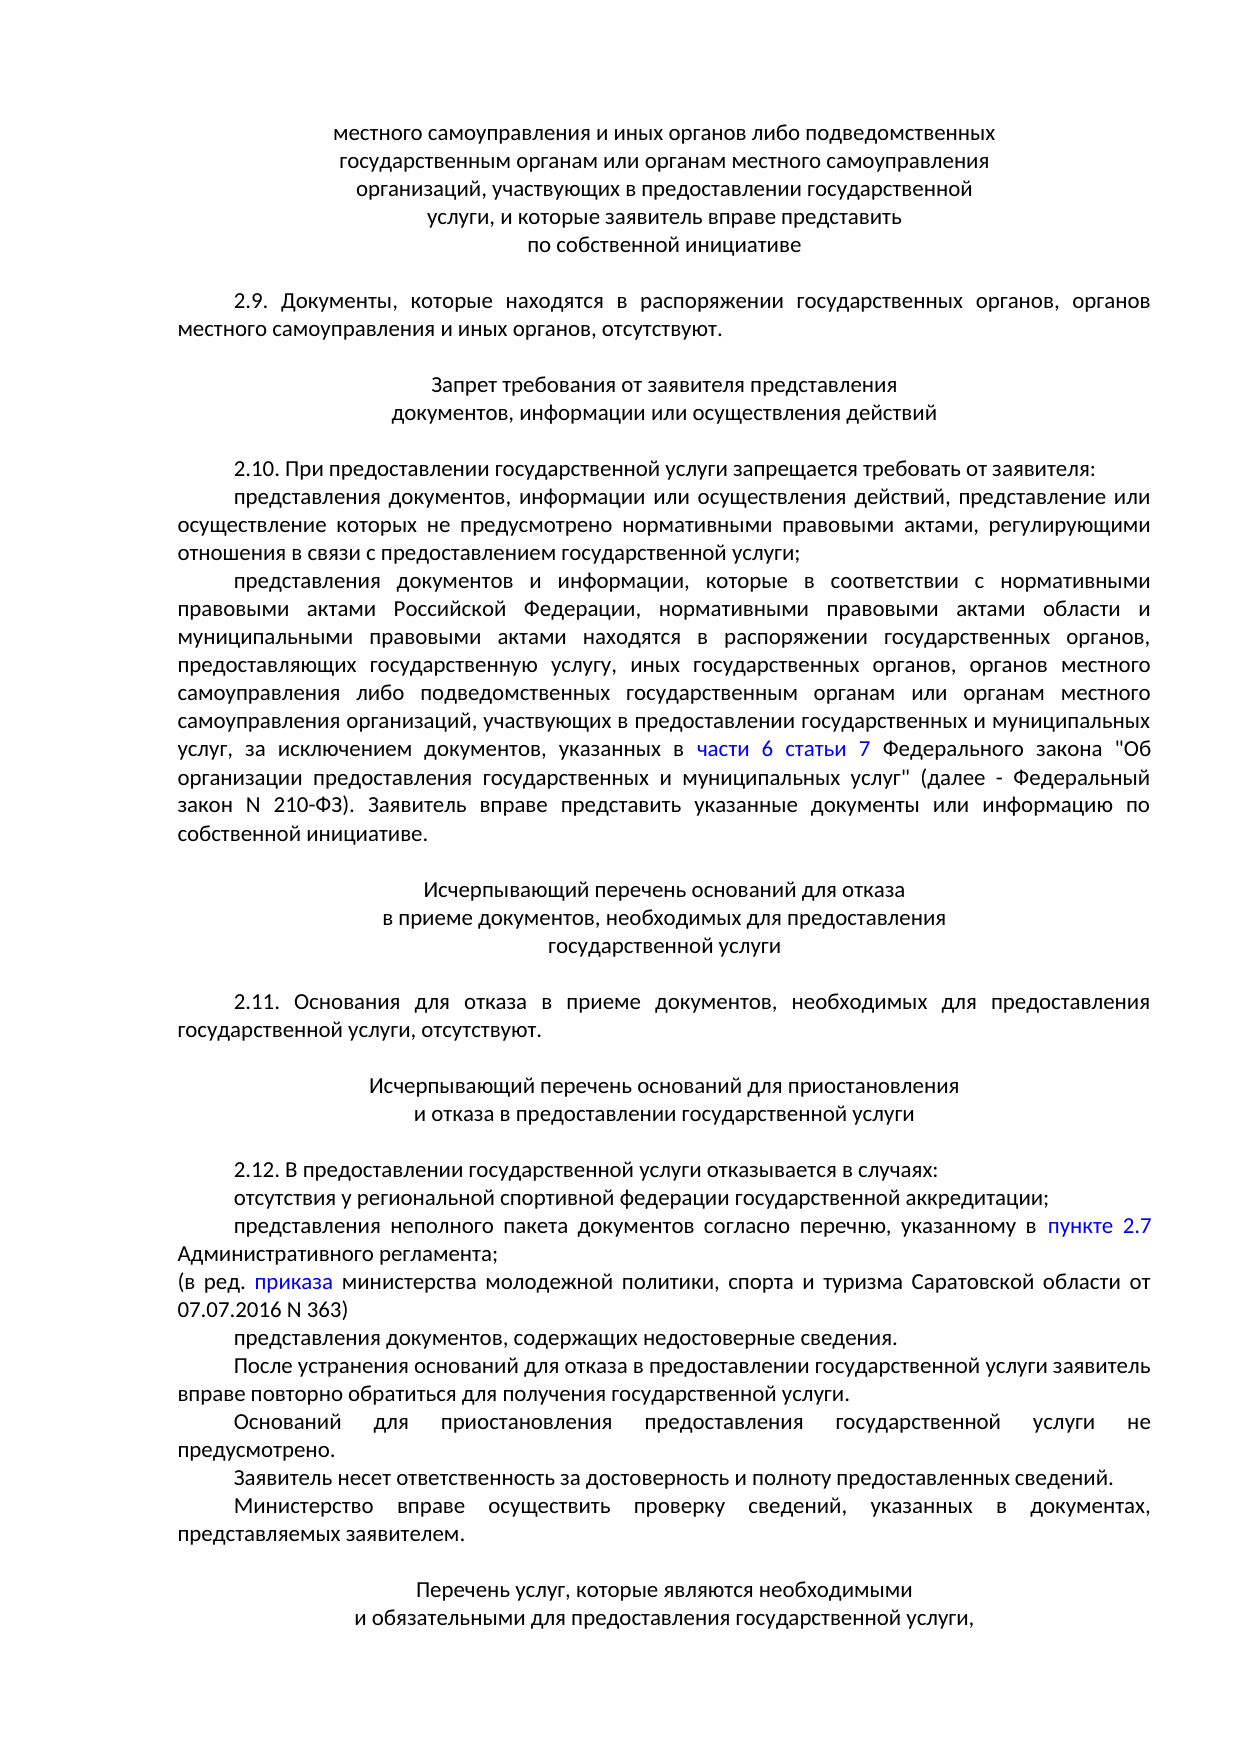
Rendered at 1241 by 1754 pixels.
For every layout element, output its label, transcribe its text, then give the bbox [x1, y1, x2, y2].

text представления документов, содержащих недостоверные сведения. [177, 1323, 1152, 1351]
text Исчерпывающий перечень оснований для приостановления [177, 1071, 1152, 1099]
text по собственной инициативе [177, 230, 1152, 258]
text Запрет требования от заявителя представления [177, 370, 1152, 398]
text После устранения оснований для отказа в предоставлении государственной услуги заявитель вправе повторно обратиться для получения государственной услуги. [177, 1351, 1152, 1407]
text отсутствия у региональной спортивной федерации государственной аккредитации; [177, 1183, 1152, 1211]
text в приеме документов, необходимых для предоставления [177, 903, 1152, 931]
text Перечень услуг, которые являются необходимыми [177, 1575, 1152, 1603]
text услуги, и которые заявитель вправе представить [177, 202, 1152, 230]
text и обязательными для предоставления государственной услуги, [177, 1603, 1152, 1631]
text 2.11. Основания для отказа в приеме документов, необходимых для предоставления государственной услуги, отсутствуют. [177, 987, 1152, 1043]
text Заявитель несет ответственность за достоверность и полноту предоставленных сведений. [177, 1463, 1152, 1491]
text местного самоуправления и иных органов либо подведомственных [177, 118, 1152, 146]
text представления неполного пакета документов согласно перечню, указанному в пункте 2.7 Административного регламента; [177, 1211, 1152, 1267]
text 2.10. При предоставлении государственной услуги запрещается требовать от заявителя: [177, 454, 1152, 482]
text Оснований для приостановления предоставления государственной услуги не предусмотрено. [177, 1407, 1152, 1463]
text Исчерпывающий перечень оснований для отказа [177, 875, 1152, 903]
text государственным органам или органам местного самоуправления [177, 146, 1152, 174]
text документов, информации или осуществления действий [177, 398, 1152, 426]
text организаций, участвующих в предоставлении государственной [177, 174, 1152, 202]
text Министерство вправе осуществить проверку сведений, указанных в документах, представляемых заявителем. [177, 1491, 1152, 1547]
text 2.12. В предоставлении государственной услуги отказывается в случаях: [177, 1155, 1152, 1183]
text и отказа в предоставлении государственной услуги [177, 1099, 1152, 1127]
text представления документов, информации или осуществления действий, представление или осуществление которых не предусмотрено нормативными правовыми актами, регулирующими отношения в связи с предоставлением государственной услуги; [177, 482, 1152, 566]
text 2.9. Документы, которые находятся в распоряжении государственных органов, органов местного самоуправления и иных органов, отсутствуют. [177, 286, 1152, 342]
text представления документов и информации, которые в соответствии с нормативными правовыми актами Российской Федерации, нормативными правовыми актами области и муниципальными правовыми актами находятся в распоряжении государственных органов, предоставляющих государственную услугу, иных государственных органов, органов местного самоуправления либо подведомственных государственным органам или органам местного самоуправления организаций, участвующих в предоставлении государственных и муниципальных услуг, за исключением документов, указанных в части 6 статьи 7 Федерального закона "Об организации предоставления государственных и муниципальных услуг" (далее - Федеральный закон N 210-ФЗ). Заявитель вправе представить указанные документы или информацию по собственной инициативе. [177, 566, 1152, 847]
text (в ред. приказа министерства молодежной политики, спорта и туризма Саратовской области от 07.07.2016 N 363) [177, 1267, 1152, 1323]
text государственной услуги [177, 931, 1152, 959]
